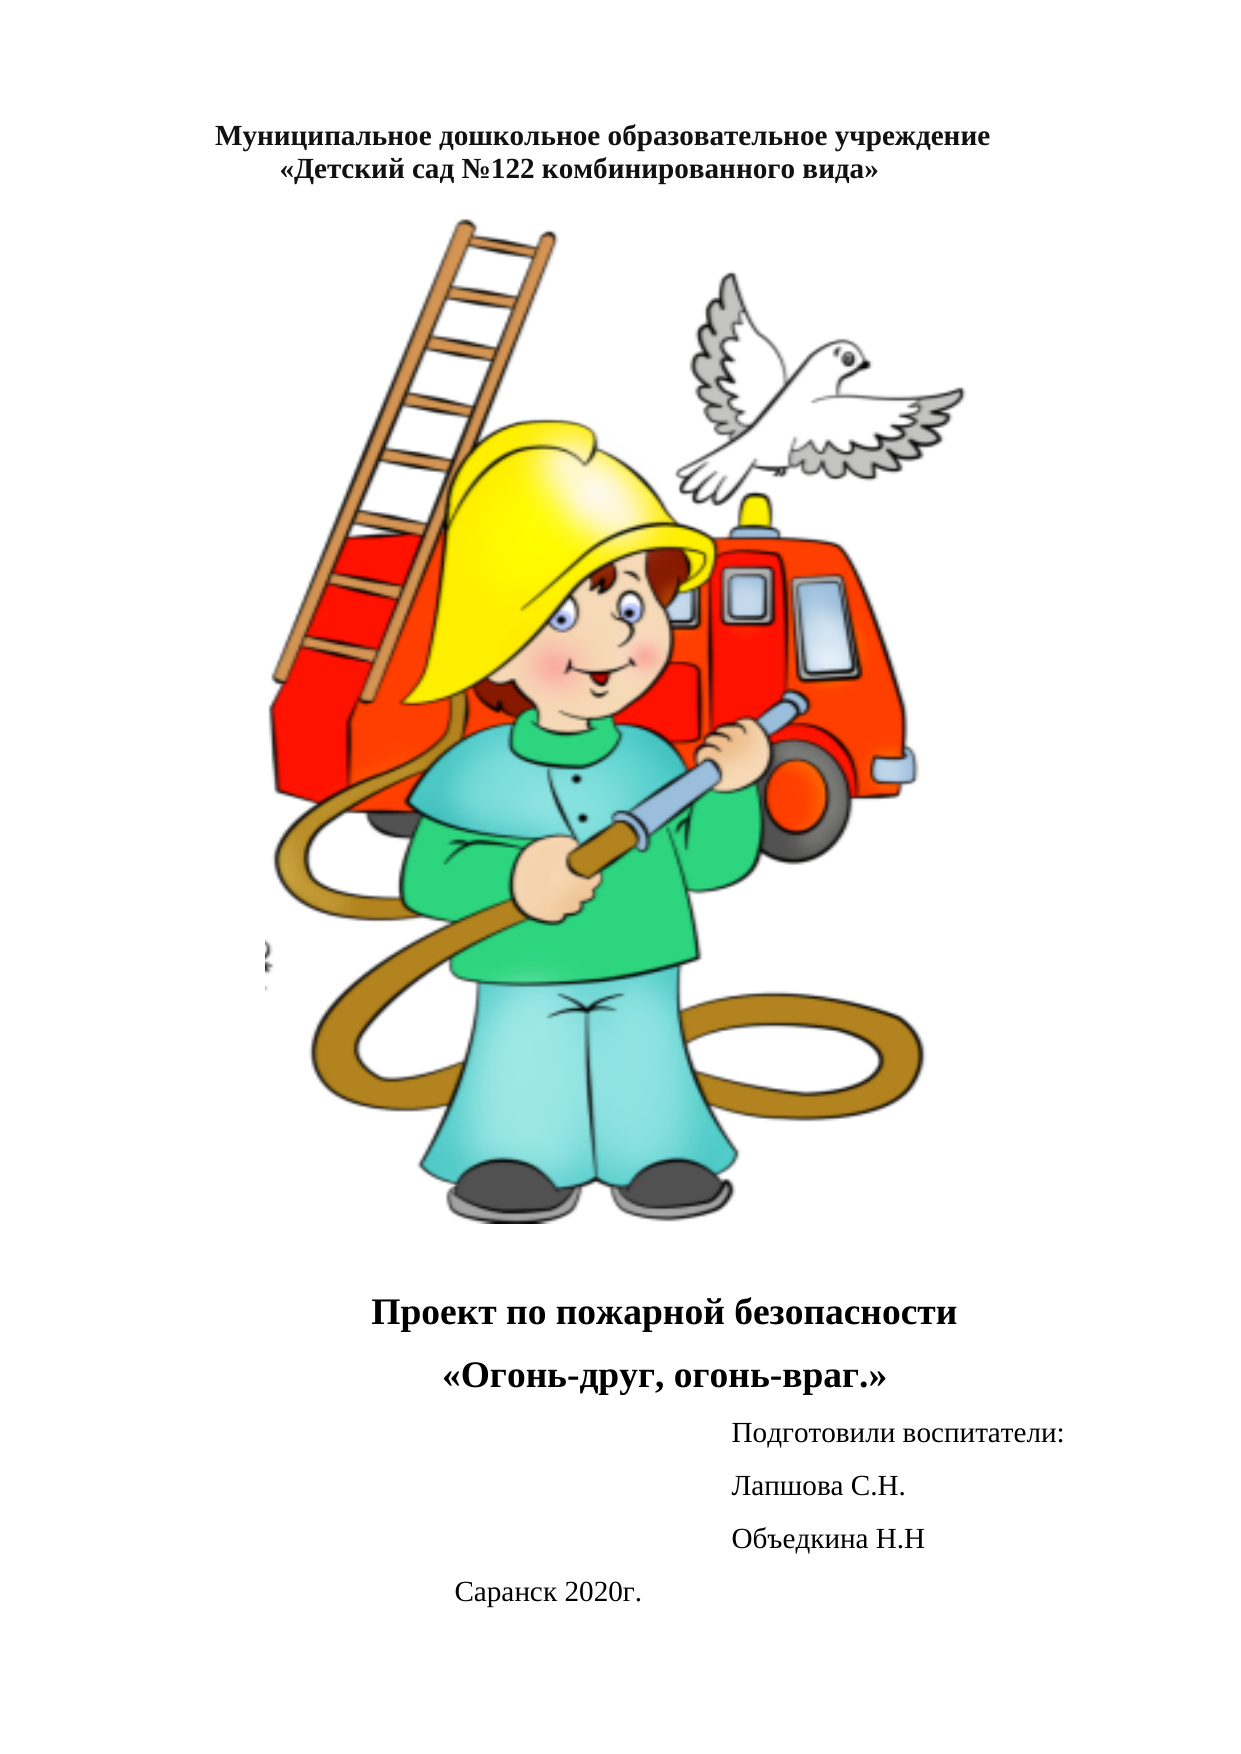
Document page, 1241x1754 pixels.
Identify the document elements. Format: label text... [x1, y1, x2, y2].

text Лапшова С.Н. [177, 1468, 1152, 1502]
text Подготовили воспитатели: [177, 1416, 1152, 1449]
text Проект по пожарной безопасности [177, 1289, 1152, 1332]
text «Детский сад №122 комбинированного вида» [177, 152, 1152, 185]
text Саранск 2020г. [177, 1574, 1152, 1608]
text Объедкина Н.Н [177, 1521, 1152, 1555]
text Муниципальное дошкольное образовательное учреждение [177, 118, 1152, 152]
text «Огонь-друг, огонь-враг.» [177, 1352, 1152, 1396]
picture [265, 218, 1117, 1224]
